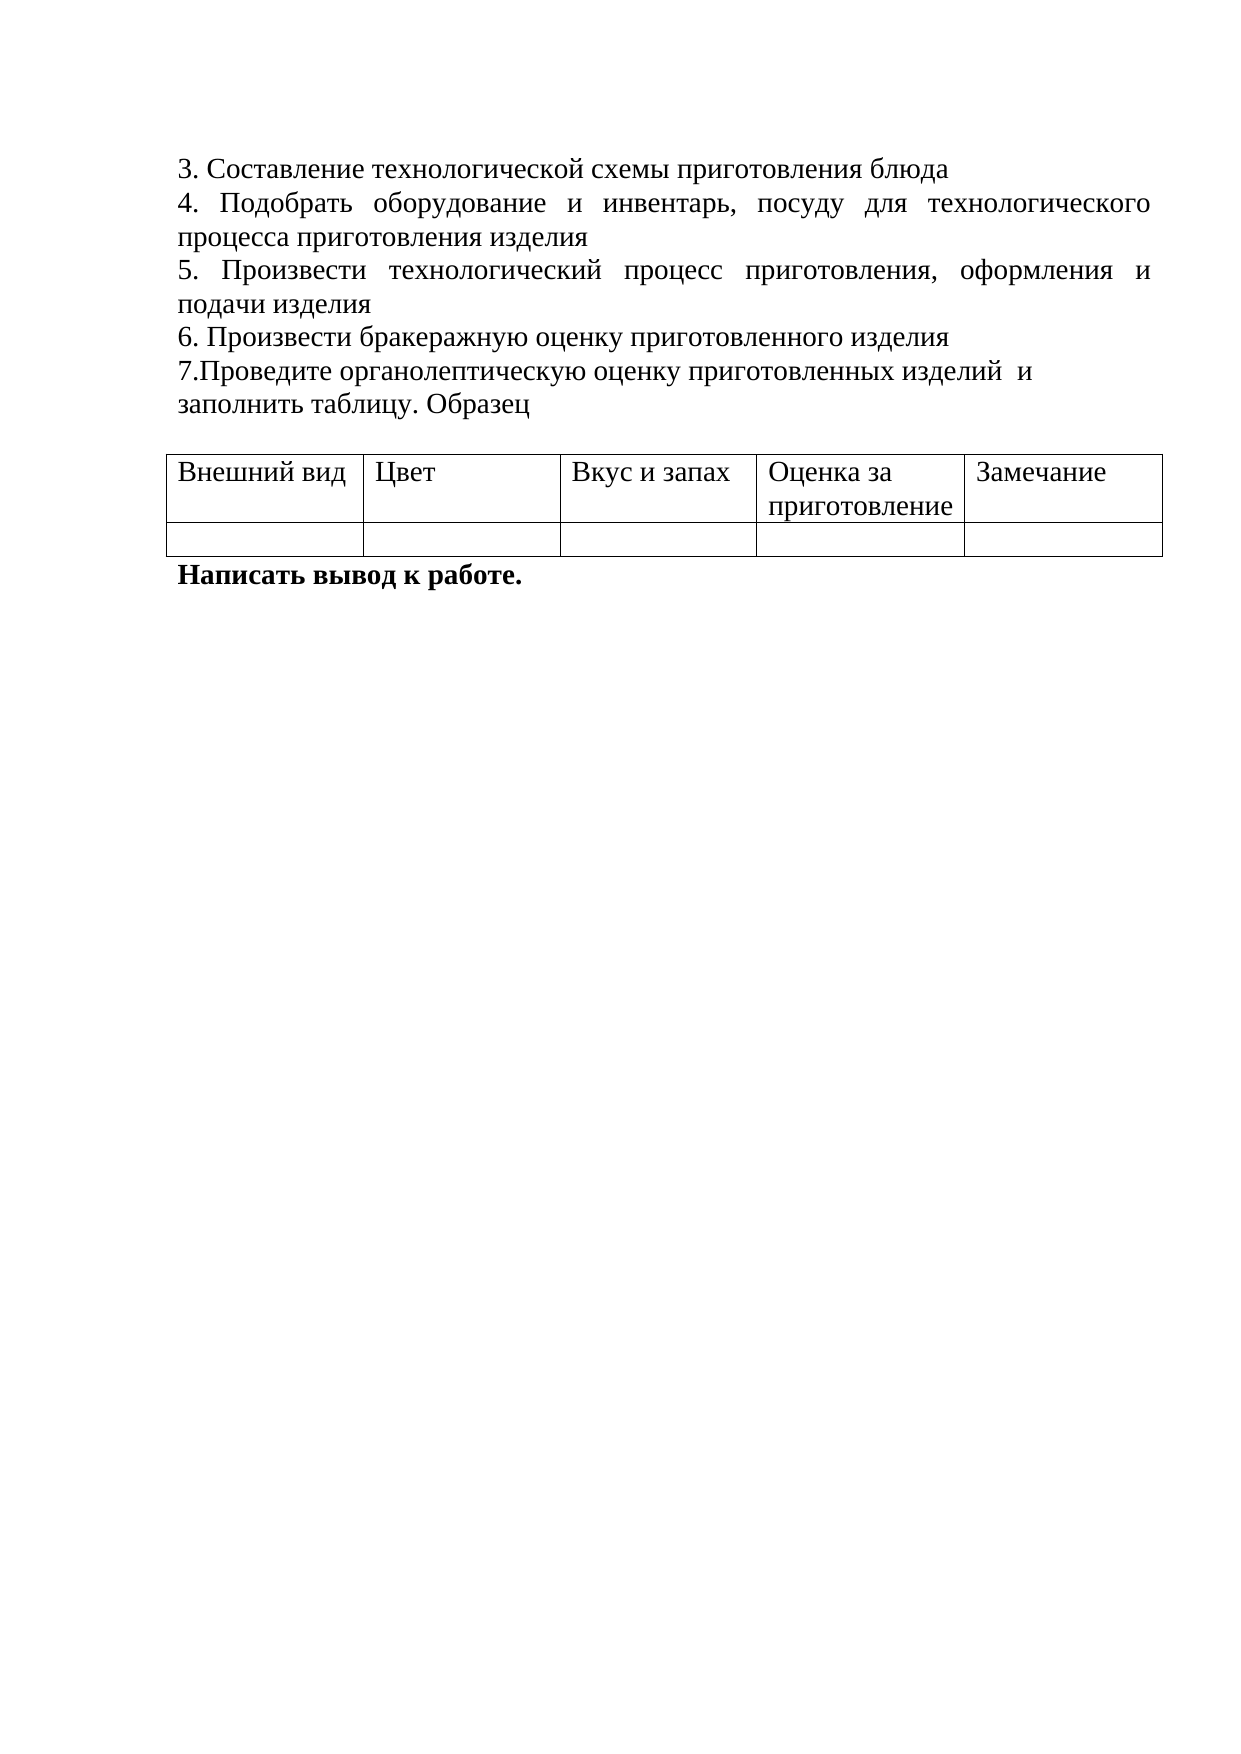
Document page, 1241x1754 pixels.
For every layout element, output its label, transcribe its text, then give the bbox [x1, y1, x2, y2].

table_cell [364, 523, 560, 556]
table_cell [167, 523, 363, 556]
table_header Оценка за приготовление [757, 455, 964, 522]
text 6. Произвести бракеражную оценку приготовленного изделия [177, 319, 1152, 353]
text 3. Составление технологической схемы приготовления блюда [177, 152, 1152, 185]
table_cell [561, 523, 756, 556]
text Написать вывод к работе. [177, 557, 1152, 591]
table_header Вкус и запах [561, 455, 756, 522]
text 4. Подобрать оборудование и инвентарь, посуду для технологического процесса приготовления изделия [177, 185, 1152, 252]
text 7.Проведите органолептическую оценку приготовленных изделий и заполнить таблицу. Образец [177, 353, 1152, 420]
table_header Внешний вид [167, 455, 363, 522]
text 5. Произвести технологический процесс приготовления, оформления и подачи изделия [177, 252, 1152, 319]
table_header Цвет [364, 455, 560, 522]
table_header Замечание [965, 455, 1162, 522]
table_cell [965, 523, 1162, 556]
table_cell [757, 523, 964, 556]
